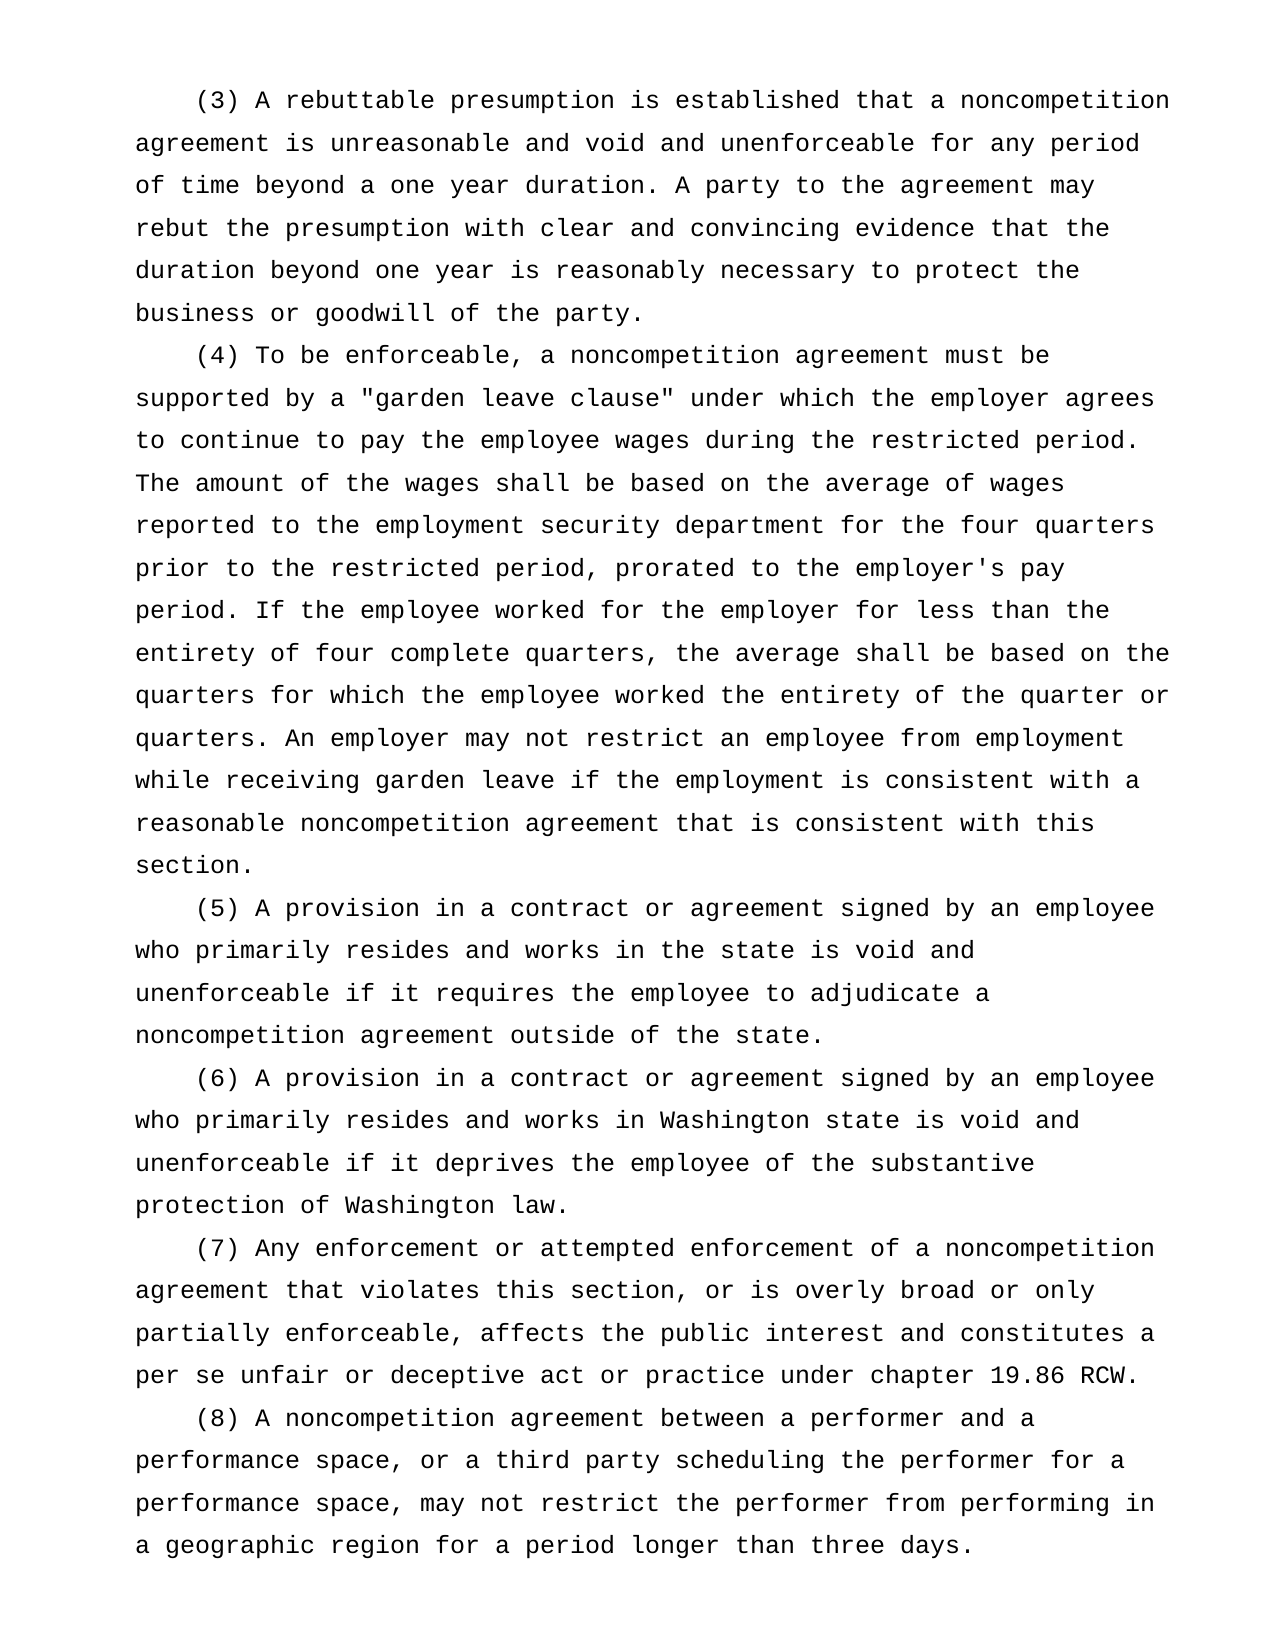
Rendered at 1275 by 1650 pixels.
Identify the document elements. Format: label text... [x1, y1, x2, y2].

text (5) A provision in a contract or agreement signed by an employee who primarily resides and works in the state is void and unenforceable if it requires the employee to adjudicate a noncompetition agreement outside of the state. [135, 882, 1170, 1052]
text (6) A provision in a contract or agreement signed by an employee who primarily resides and works in Washington state is void and unenforceable if it deprives the employee of the substantive protection of Washington law. [135, 1052, 1170, 1222]
text (8) A noncompetition agreement between a performer and a performance space, or a third party scheduling the performer for a performance space, may not restrict the performer from performing in a geographic region for a period longer than three days. [135, 1392, 1170, 1562]
text (7) Any enforcement or attempted enforcement of a noncompetition agreement that violates this section, or is overly broad or only partially enforceable, affects the public interest and constitutes a per se unfair or deceptive act or practice under chapter 19.86 RCW. [135, 1222, 1170, 1392]
text (3) A rebuttable presumption is established that a noncompetition agreement is unreasonable and void and unenforceable for any period of time beyond a one year duration. A party to the agreement may rebut the presumption with clear and convincing evidence that the duration beyond one year is reasonably necessary to protect the business or goodwill of the party. [135, 75, 1170, 330]
text (4) To be enforceable, a noncompetition agreement must be supported by a "garden leave clause" under which the employer agrees to continue to pay the employee wages during the restricted period. The amount of the wages shall be based on the average of wages reported to the employment security department for the four quarters prior to the restricted period, prorated to the employer's pay period. If the employee worked for the employer for less than the entirety of four complete quarters, the average shall be based on the quarters for which the employee worked the entirety of the quarter or quarters. An employer may not restrict an employee from employment while receiving garden leave if the employment is consistent with a reasonable noncompetition agreement that is consistent with this section. [135, 330, 1170, 882]
